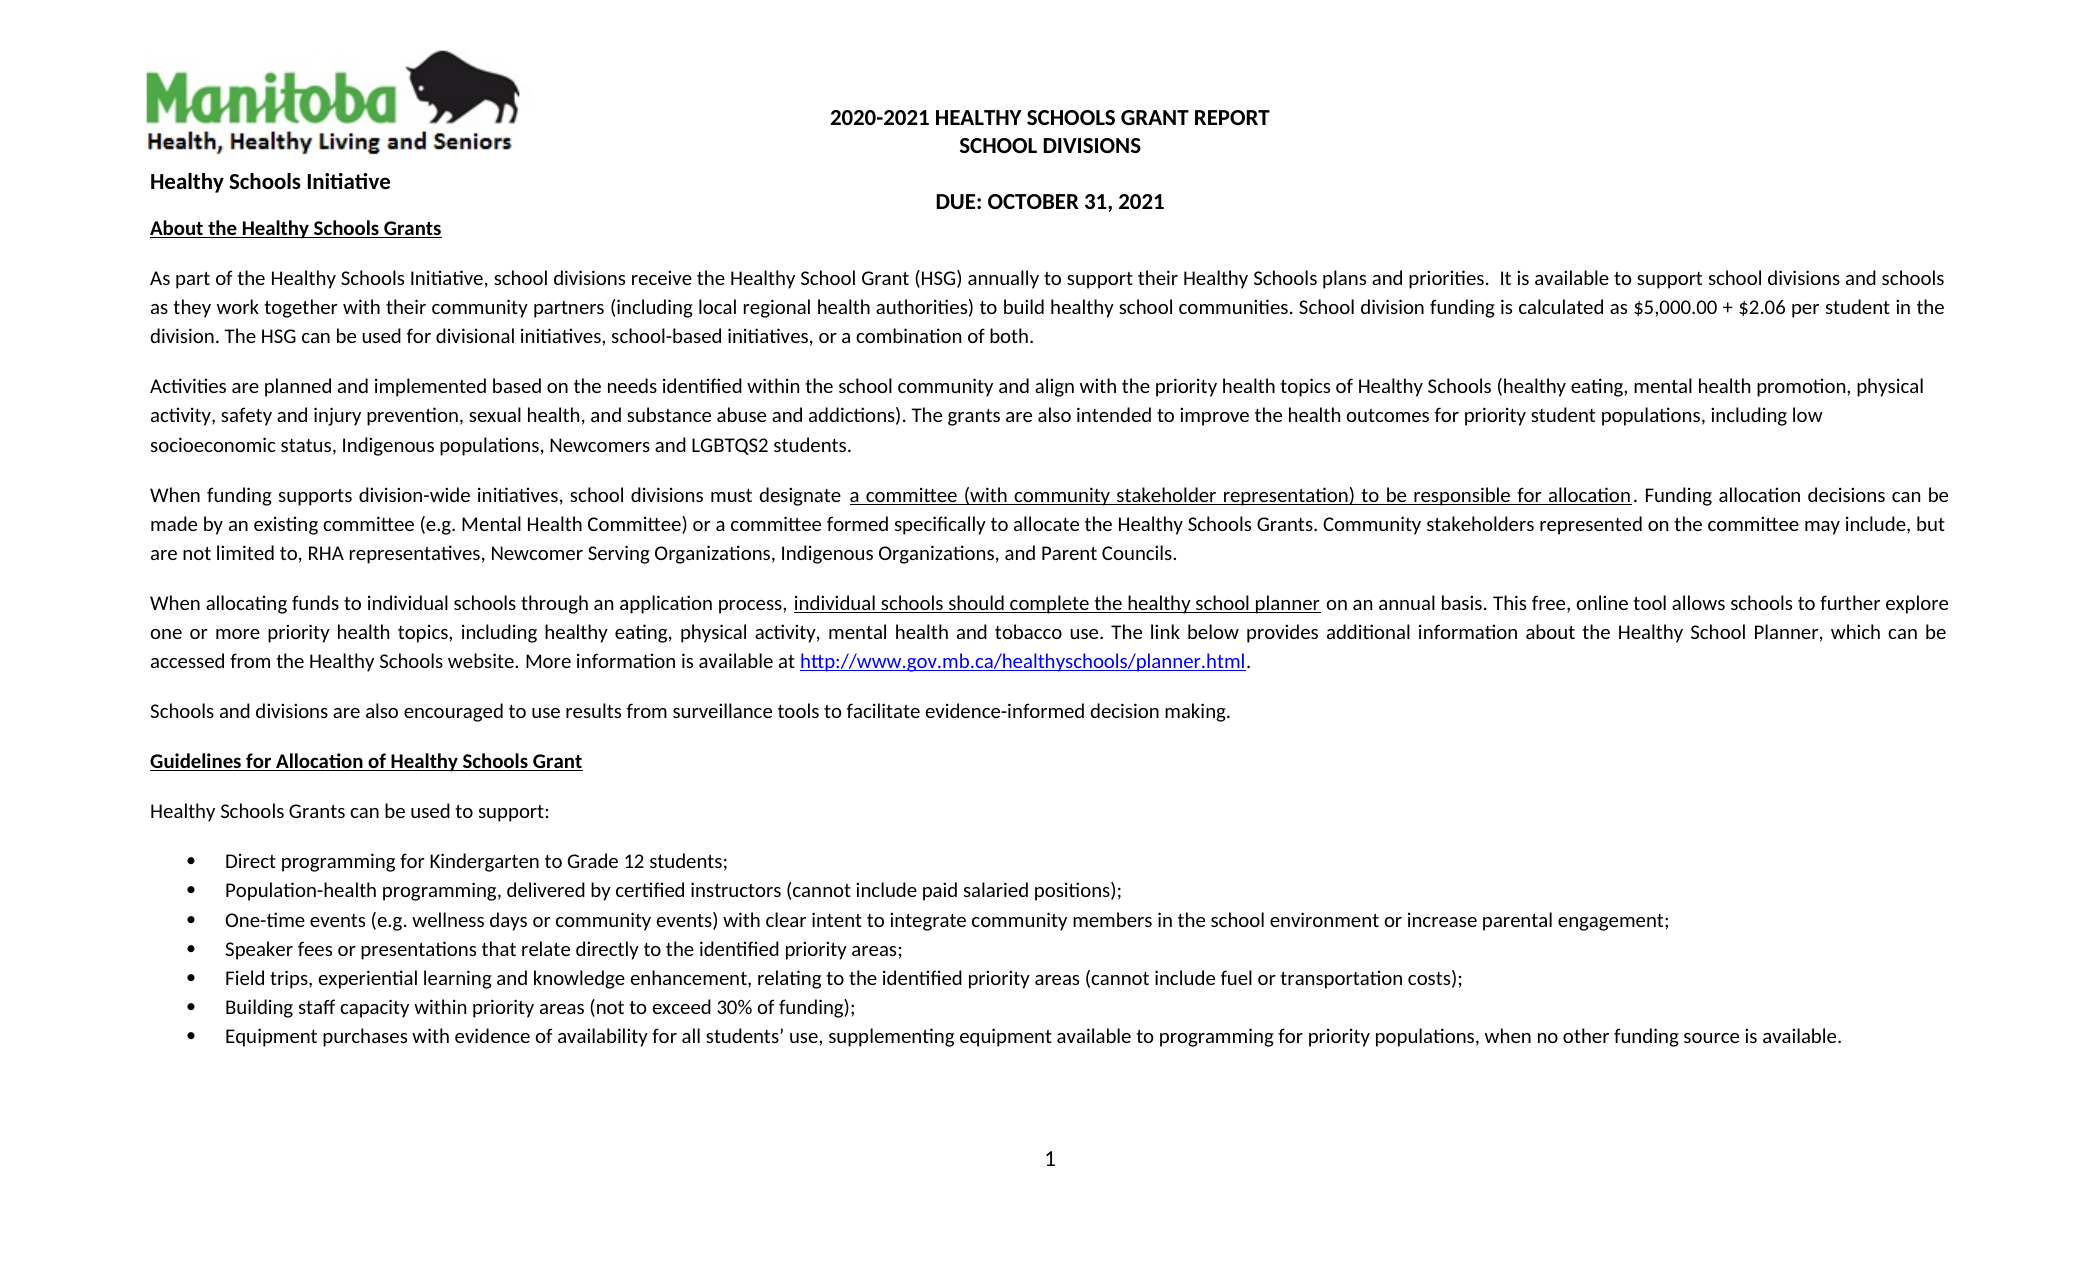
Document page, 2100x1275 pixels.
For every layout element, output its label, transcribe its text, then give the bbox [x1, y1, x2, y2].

text Guidelines for Allocation of Healthy Schools Grant [150, 748, 1950, 774]
picture [144, 48, 532, 159]
text As part of the Healthy Schools Initiative, school divisions receive the Healthy School Grant (HSG) annually to support their Healthy Schools plans and priorities. It is available to support school divisions and schools as they work together with their community partners (including local regional health authorities) to build healthy school communities. School division funding is calculated as $5,000.00 + $2.06 per student in the division. The HSG can be used for divisional initiatives, school-based initiatives, or a combination of both. [150, 265, 1950, 349]
list Direct programming for Kindergarten to Grade 12 students; [187, 848, 1950, 874]
list Equipment purchases with evidence of availability for all students’ use, supplementing equipment available to programming for priority populations, when no other funding source is available. [187, 1023, 1950, 1049]
list One-time events (e.g. wellness days or community events) with clear intent to integrate community members in the school environment or increase parental engagement; [187, 907, 1950, 932]
text About the Healthy Schools Grants [150, 215, 1950, 241]
text Schools and divisions are also encouraged to use results from surveillance tools to facilitate evidence-informed decision making. [150, 698, 1950, 724]
list Field trips, experiential learning and knowledge enhancement, relating to the identified priority areas (cannot include fuel or transportation costs); [187, 965, 1950, 991]
list Building staff capacity within priority areas (not to exceed 30% of funding); [187, 994, 1950, 1020]
list Population-health programming, delivered by certified instructors (cannot include paid salaried positions); [187, 878, 1950, 903]
text Healthy Schools Grants can be used to support: [150, 798, 1950, 824]
list Speaker fees or presentations that relate directly to the identified priority areas; [187, 936, 1950, 961]
text When allocating funds to individual schools through an application process, individual schools should complete the healthy school planner on an annual basis. This free, online tool allows schools to further explore one or more priority health topics, including healthy eating, physical activity, mental health and tobacco use. The link below provides additional information about the Healthy School Planner, which can be accessed from the Healthy Schools website. More information is available at http://www.gov.mb.ca/healthyschools/planner.html. [150, 590, 1950, 674]
text When funding supports division-wide initiatives, school divisions must designate a committee (with community stakeholder representation) to be responsible for allocation. Funding allocation decisions can be made by an existing committee (e.g. Mental Health Committee) or a committee formed specifically to allocate the Healthy Schools Grants. Community stakeholders represented on the committee may include, but are not limited to, RHA representatives, Newcomer Serving Organizations, Indigenous Organizations, and Parent Councils. [150, 482, 1950, 566]
text Activities are planned and implemented based on the needs identified within the school community and align with the priority health topics of Healthy Schools (healthy eating, mental health promotion, physical activity, safety and injury prevention, sexual health, and substance abuse and addictions). The grants are also intended to improve the health outcomes for priority student populations, including low socioeconomic status, Indigenous populations, Newcomers and LGBTQS2 students. [150, 373, 1950, 457]
